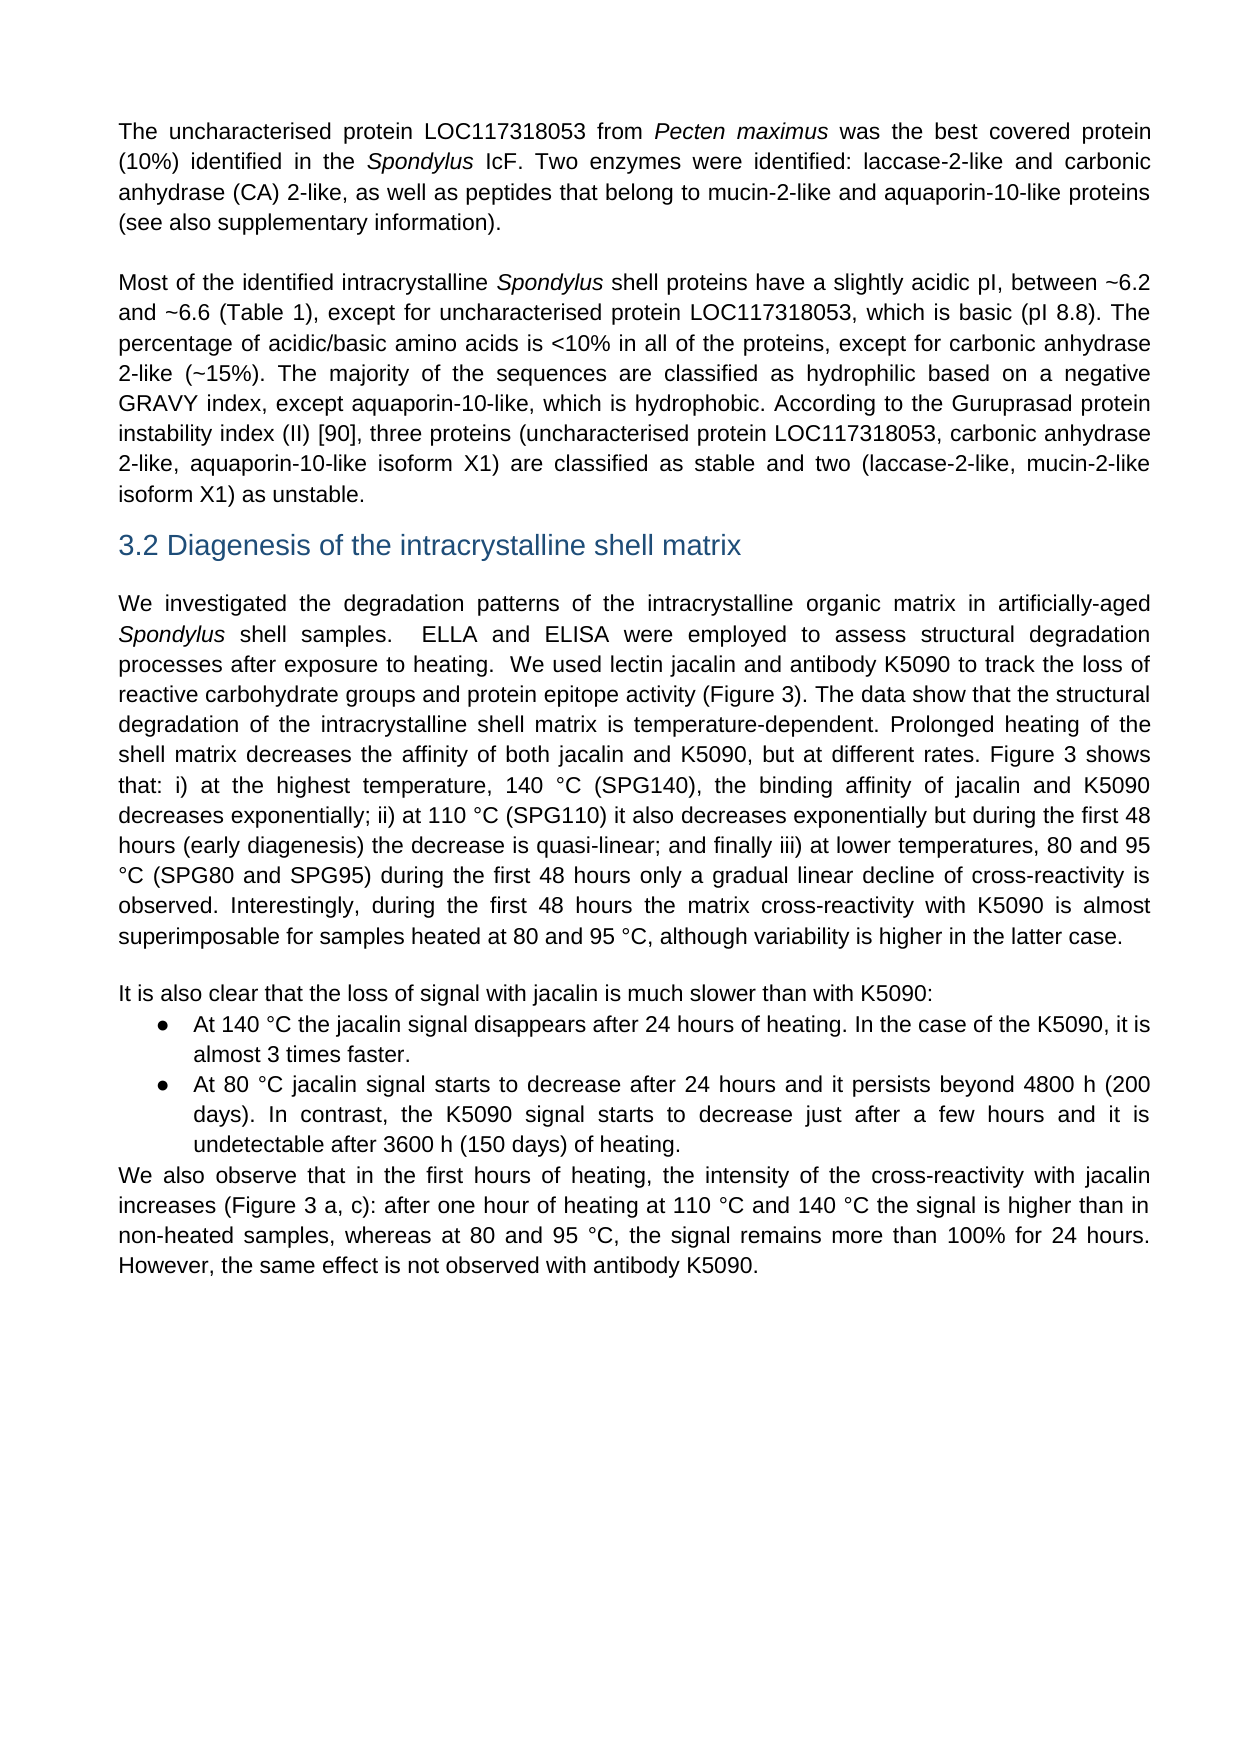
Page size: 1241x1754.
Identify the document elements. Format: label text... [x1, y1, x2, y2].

subtitle 3.2 Diagenesis of the intracrystalline shell matrix [118, 527, 1152, 561]
text The uncharacterised protein LOC117318053 from Pecten maximus was the best covered protein (10%) identified in the Spondylus IcF. Two enzymes were identified: laccase-2-like and carbonic anhydrase (CA) 2-like, as well as peptides that belong to mucin-2-like and aquaporin-10-like proteins (see also supplementary information). [118, 118, 1152, 235]
text It is also clear that the loss of signal with jacalin is much slower than with K5090: [118, 980, 1152, 1007]
list At 140 °C the jacalin signal disappears after 24 hours of heating. In the case of the K5090, it is almost 3 times faster. [156, 1011, 1152, 1067]
text Most of the identified intracrystalline Spondylus shell proteins have a slightly acidic pI, between ~6.2 and ~6.6 (Table 1), except for uncharacterised protein LOC117318053, which is basic (pI 8.8). The percentage of acidic/basic amino acids is <10% in all of the proteins, except for carbonic anhydrase 2-like (~15%). The majority of the sequences are classified as hydrophilic based on a negative GRAVY index, except aquaporin-10-like, which is hydrophobic. According to the Guruprasad protein instability index (II) [90], three proteins (uncharacterised protein LOC117318053, carbonic anhydrase 2-like, aquaporin-10-like isoform X1) are classified as stable and two (laccase-2-like, mucin-2-like isoform X1) as unstable. [118, 269, 1152, 507]
list At 80 °C jacalin signal starts to decrease after 24 hours and it persists beyond 4800 h (200 days). In contrast, the K5090 signal starts to decrease just after a few hours and it is undetectable after 3600 h (150 days) of heating. [156, 1071, 1152, 1158]
text We investigated the degradation patterns of the intracrystalline organic matrix in artificially-aged Spondylus shell samples. ELLA and ELISA were employed to assess structural degradation processes after exposure to heating. We used lectin jacalin and antibody K5090 to track the loss of reactive carbohydrate groups and protein epitope activity (Figure 3). The data show that the structural degradation of the intracrystalline shell matrix is temperature-dependent. Prolonged heating of the shell matrix decreases the affinity of both jacalin and K5090, but at different rates. Figure 3 shows that: i) at the highest temperature, 140 °C (SPG140), the binding affinity of jacalin and K5090 decreases exponentially; ii) at 110 °C (SPG110) it also decreases exponentially but during the first 48 hours (early diagenesis) the decrease is quasi-linear; and finally iii) at lower temperatures, 80 and 95 °C (SPG80 and SPG95) during the first 48 hours only a gradual linear decline of cross-reactivity is observed. Interestingly, during the first 48 hours the matrix cross-reactivity with K5090 is almost superimposable for samples heated at 80 and 95 °C, although variability is higher in the latter case. [118, 590, 1152, 949]
text We also observe that in the first hours of heating, the intensity of the cross-reactivity with jacalin increases (Figure 3 a, c): after one hour of heating at 110 °C and 140 °C the signal is higher than in non-heated samples, whereas at 80 and 95 °C, the signal remains more than 100% for 24 hours. However, the same effect is not observed with antibody K5090. [118, 1162, 1152, 1278]
